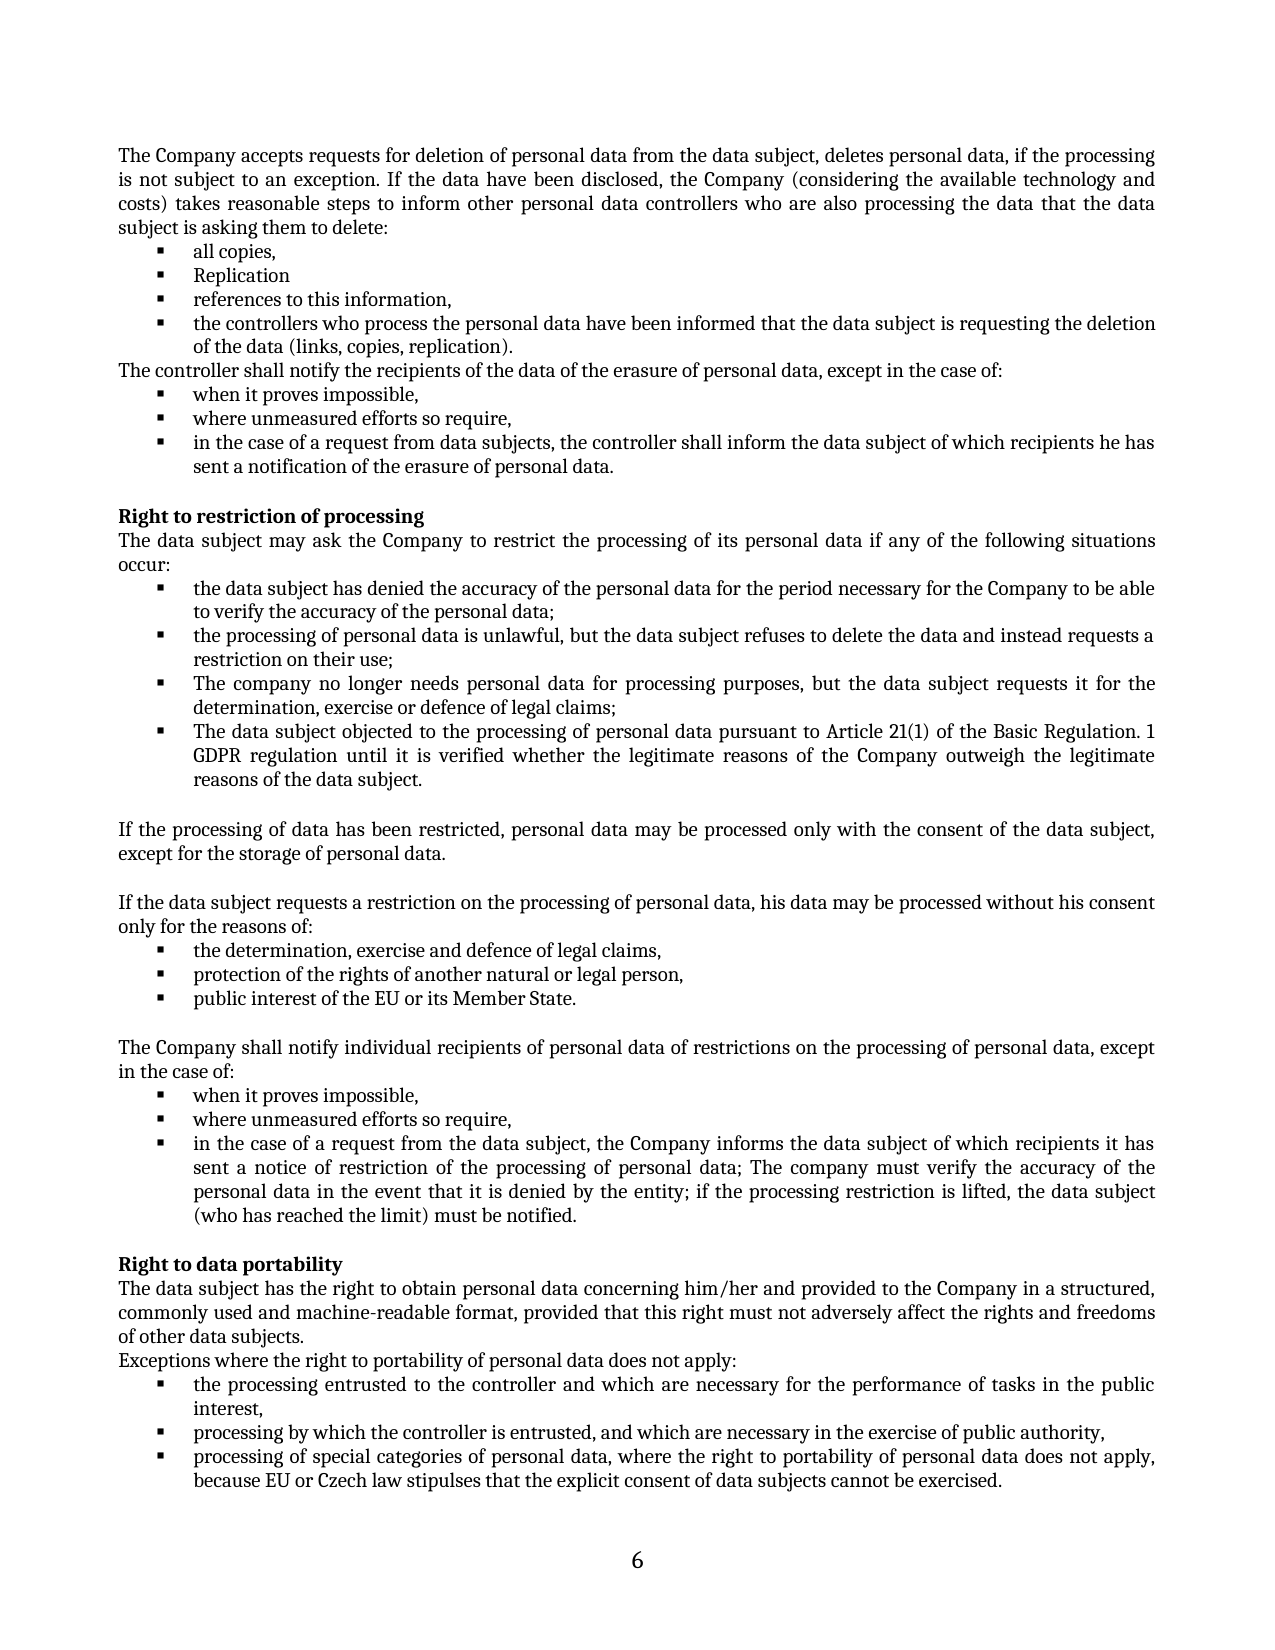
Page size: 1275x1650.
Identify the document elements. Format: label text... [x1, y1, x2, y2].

text If the data subject requests a restriction on the processing of personal data, his data may be processed without his consent only for the reasons of: [118, 891, 1157, 938]
list protection of the rights of another natural or legal person, [156, 962, 1157, 986]
list where unmeasured efforts so require, [156, 1108, 1157, 1132]
list in the case of a request from the data subject, the Company informs the data subject of which recipients it has sent a notice of restriction of the processing of personal data; The company must verify the accuracy of the personal data in the event that it is denied by the entity; if the processing restriction is lifted, the data subject (who has reached the limit) must be notified. [156, 1132, 1157, 1227]
list the determination, exercise and defence of legal claims, [156, 938, 1157, 962]
list Replication [156, 263, 1157, 287]
text If the processing of data has been restricted, personal data may be processed only with the consent of the data subject, except for the storage of personal data. [118, 817, 1157, 865]
list the data subject has denied the accuracy of the personal data for the period necessary for the Company to be able to verify the accuracy of the personal data; [156, 576, 1157, 624]
text The Company shall notify individual recipients of personal data of restrictions on the processing of personal data, except in the case of: [118, 1036, 1157, 1084]
list the processing entrusted to the controller and which are necessary for the performance of tasks in the public interest, [156, 1373, 1157, 1421]
list all copies, [156, 239, 1157, 263]
list the processing of personal data is unlawful, but the data subject refuses to delete the data and instead requests a restriction on their use; [156, 624, 1157, 672]
list the controllers who process the personal data have been informed that the data subject is requesting the deletion of the data (links, copies, replication). [156, 311, 1157, 359]
list processing by which the controller is entrusted, and which are necessary in the exercise of public authority, [156, 1421, 1157, 1444]
list references to this information, [156, 287, 1157, 311]
text The Company accepts requests for deletion of personal data from the data subject, deletes personal data, if the processing is not subject to an exception. If the data have been disclosed, the Company (considering the available technology and costs) takes reasonable steps to inform other personal data controllers who are also processing the data that the data subject is asking them to delete: [118, 143, 1157, 239]
list when it proves impossible, [156, 1084, 1157, 1108]
list public interest of the EU or its Member State. [156, 986, 1157, 1010]
list The data subject objected to the processing of personal data pursuant to Article 21(1) of the Basic Regulation. 1 GDPR regulation until it is verified whether the legitimate reasons of the Company outweigh the legitimate reasons of the data subject. [156, 720, 1157, 792]
text Right to data portability [118, 1253, 1157, 1277]
text Right to restriction of processing [118, 504, 1157, 528]
list processing of special categories of personal data, where the right to portability of personal data does not apply, because EU or Czech law stipulses that the explicit consent of data subjects cannot be exercised. [156, 1444, 1157, 1492]
list where unmeasured efforts so require, [156, 407, 1157, 431]
text The controller shall notify the recipients of the data of the erasure of personal data, except in the case of: [118, 359, 1157, 383]
text The data subject may ask the Company to restrict the processing of its personal data if any of the following situations occur: [118, 528, 1157, 576]
text Exceptions where the right to portability of personal data does not apply: [118, 1349, 1157, 1373]
list in the case of a request from data subjects, the controller shall inform the data subject of which recipients he has sent a notification of the erasure of personal data. [156, 431, 1157, 479]
list The company no longer needs personal data for processing purposes, but the data subject requests it for the determination, exercise or defence of legal claims; [156, 672, 1157, 720]
text The data subject has the right to obtain personal data concerning him/her and provided to the Company in a structured, commonly used and machine-readable format, provided that this right must not adversely affect the rights and freedoms of other data subjects. [118, 1277, 1157, 1349]
list when it proves impossible, [156, 383, 1157, 407]
